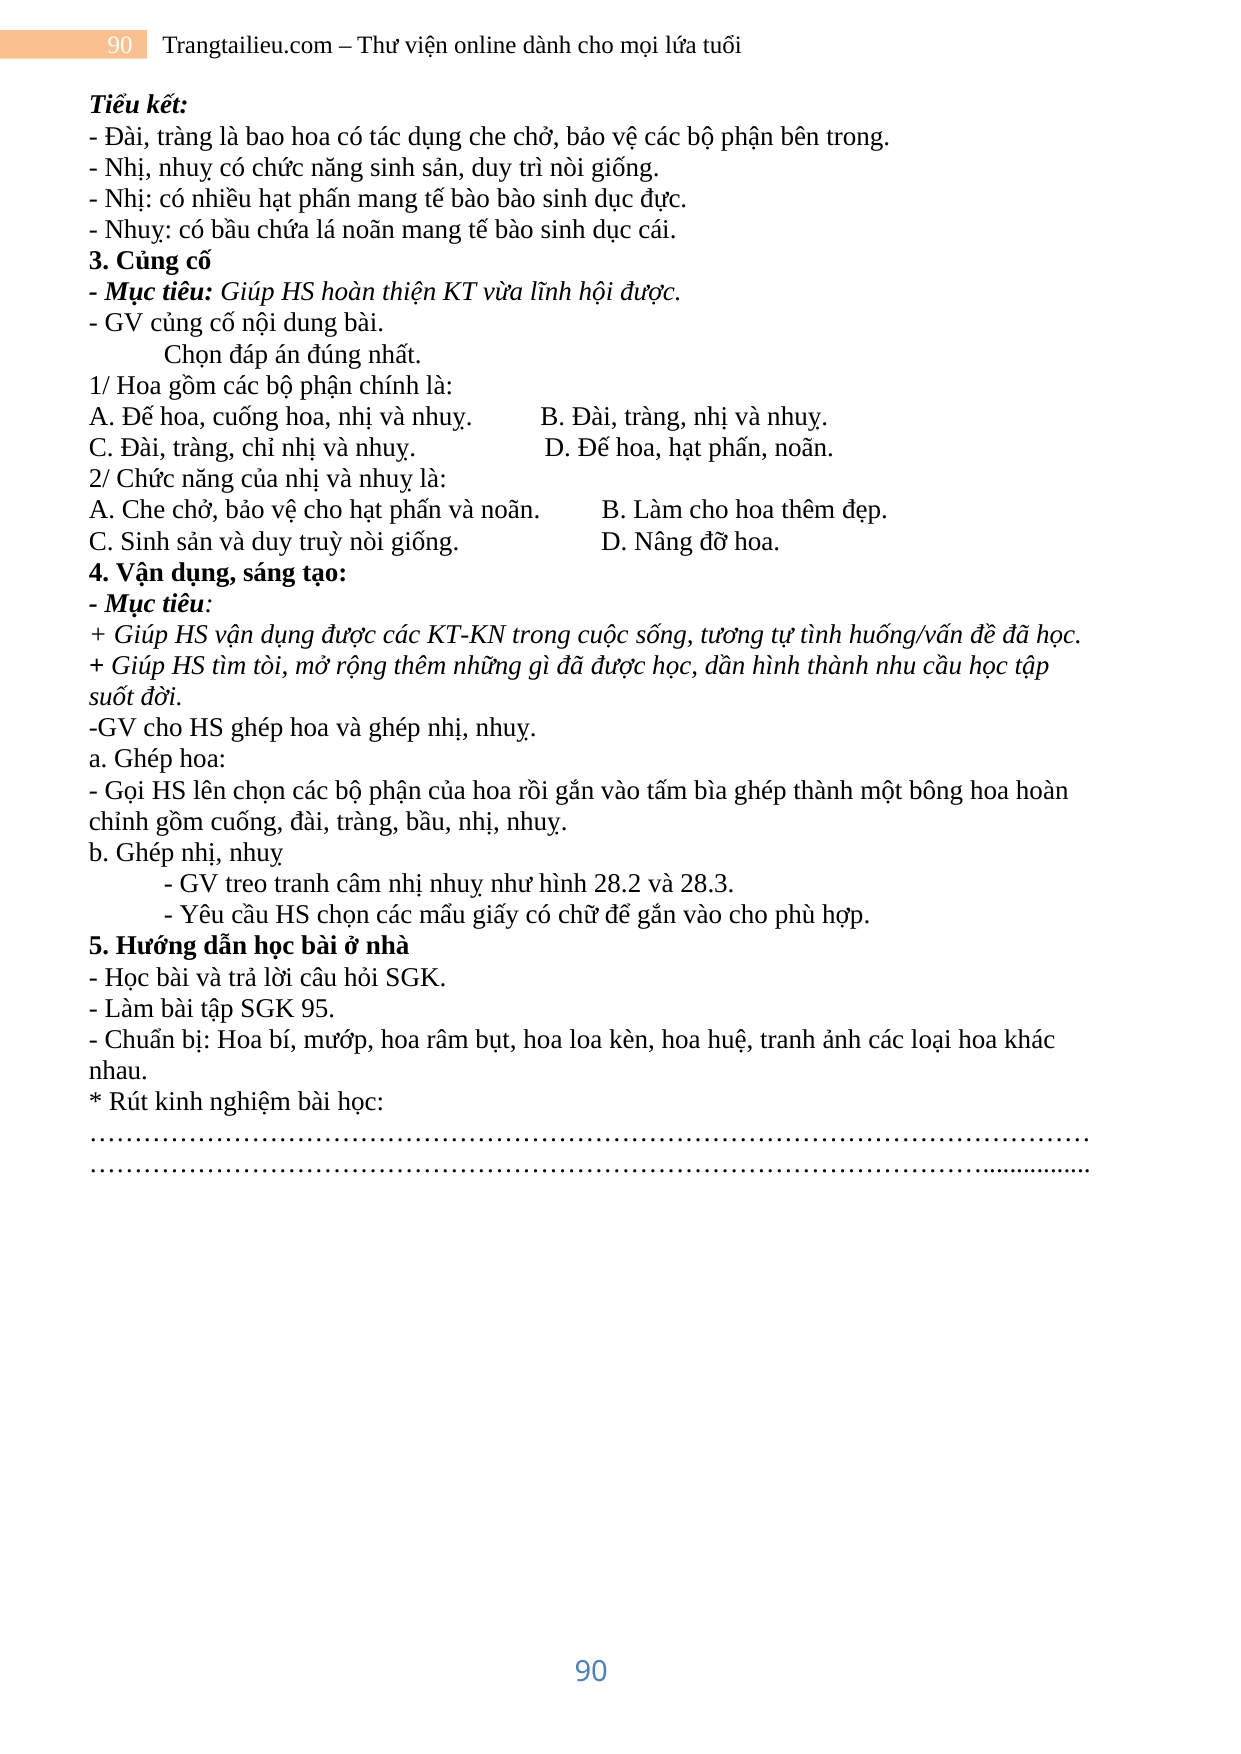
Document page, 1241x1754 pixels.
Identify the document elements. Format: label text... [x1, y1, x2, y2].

text A. Đế hoa, cuống hoa, nhị và nhuỵ. B. Đài, tràng, nhị và nhuỵ. [88, 400, 1093, 431]
text - GV treo tranh câm nhị nhuỵ như hình 28.2 và 28.3. [88, 867, 1093, 898]
text + Giúp HS tìm tòi, mở rộng thêm những gì đã được học, dần hình thành nhu cầu học tập suốt đời. [88, 649, 1093, 711]
text 2/ Chức năng của nhị và nhuỵ là: [88, 462, 1093, 493]
text -GV cho HS ghép hoa và ghép nhị, nhuỵ. [88, 711, 1093, 743]
text - Gọi HS lên chọn các bộ phận của hoa rồi gắn vào tấm bìa ghép thành một bông hoa hoàn chỉnh gồm cuống, đài, tràng, bầu, nhị, nhuỵ. [88, 774, 1093, 836]
text b. Ghép nhị, nhuỵ [88, 836, 1093, 867]
text - Đài, tràng là bao hoa có tác dụng che chở, bảo vệ các bộ phận bên trong. [88, 120, 1093, 151]
text - Nhị, nhuỵ có chức năng sinh sản, duy trì nòi giống. [88, 151, 1093, 182]
text - Học bài và trả lời câu hỏi SGK. [88, 961, 1093, 992]
text + Giúp HS vận dụng được các KT-KN trong cuộc sống, tương tự tình huống/vấn đề đã học. [88, 618, 1093, 649]
text - Mục tiêu: [88, 587, 1093, 618]
text - GV củng cố nội dung bài. [88, 307, 1093, 338]
text 3. Củng cố [88, 244, 1093, 275]
text - Chuẩn bị: Hoa bí, mướp, hoa râm bụt, hoa loa kèn, hoa huệ, tranh ảnh các loại hoa khác nhau. [88, 1023, 1093, 1085]
text …………………………………………………………………………………………………………………………………………………………………………………………................ [88, 1116, 1093, 1179]
text * Rút kinh nghiệm bài học: [88, 1085, 1093, 1116]
text A. Che chở, bảo vệ cho hạt phấn và noãn. B. Làm cho hoa thêm đẹp. [88, 493, 1093, 524]
text C. Sinh sản và duy truỳ nòi giống. D. Nâng đỡ hoa. [88, 524, 1093, 556]
text 4. Vận dụng, sáng tạo: [88, 556, 1093, 587]
text - Yêu cầu HS chọn các mẩu giấy có chữ để gắn vào cho phù hợp. [88, 898, 1093, 929]
text a. Ghép hoa: [88, 743, 1093, 774]
text - Mục tiêu: Giúp HS hoàn thiện KT vừa lĩnh hội được. [88, 275, 1093, 307]
text C. Đài, tràng, chỉ nhị và nhuỵ. D. Đế hoa, hạt phấn, noãn. [88, 431, 1093, 462]
text 1/ Hoa gồm các bộ phận chính là: [88, 369, 1093, 400]
text - Nhị: có nhiều hạt phấn mang tế bào bào sinh dục đực. [88, 182, 1093, 213]
text - Làm bài tập SGK 95. [88, 992, 1093, 1023]
text Tiểu kết: [88, 88, 1093, 120]
text 5. Hướng dẫn học bài ở nhà [88, 929, 1093, 961]
text Chọn đáp án đúng nhất. [88, 338, 1093, 369]
text - Nhuỵ: có bầu chứa lá noãn mang tế bào sinh dục cái. [88, 213, 1093, 244]
